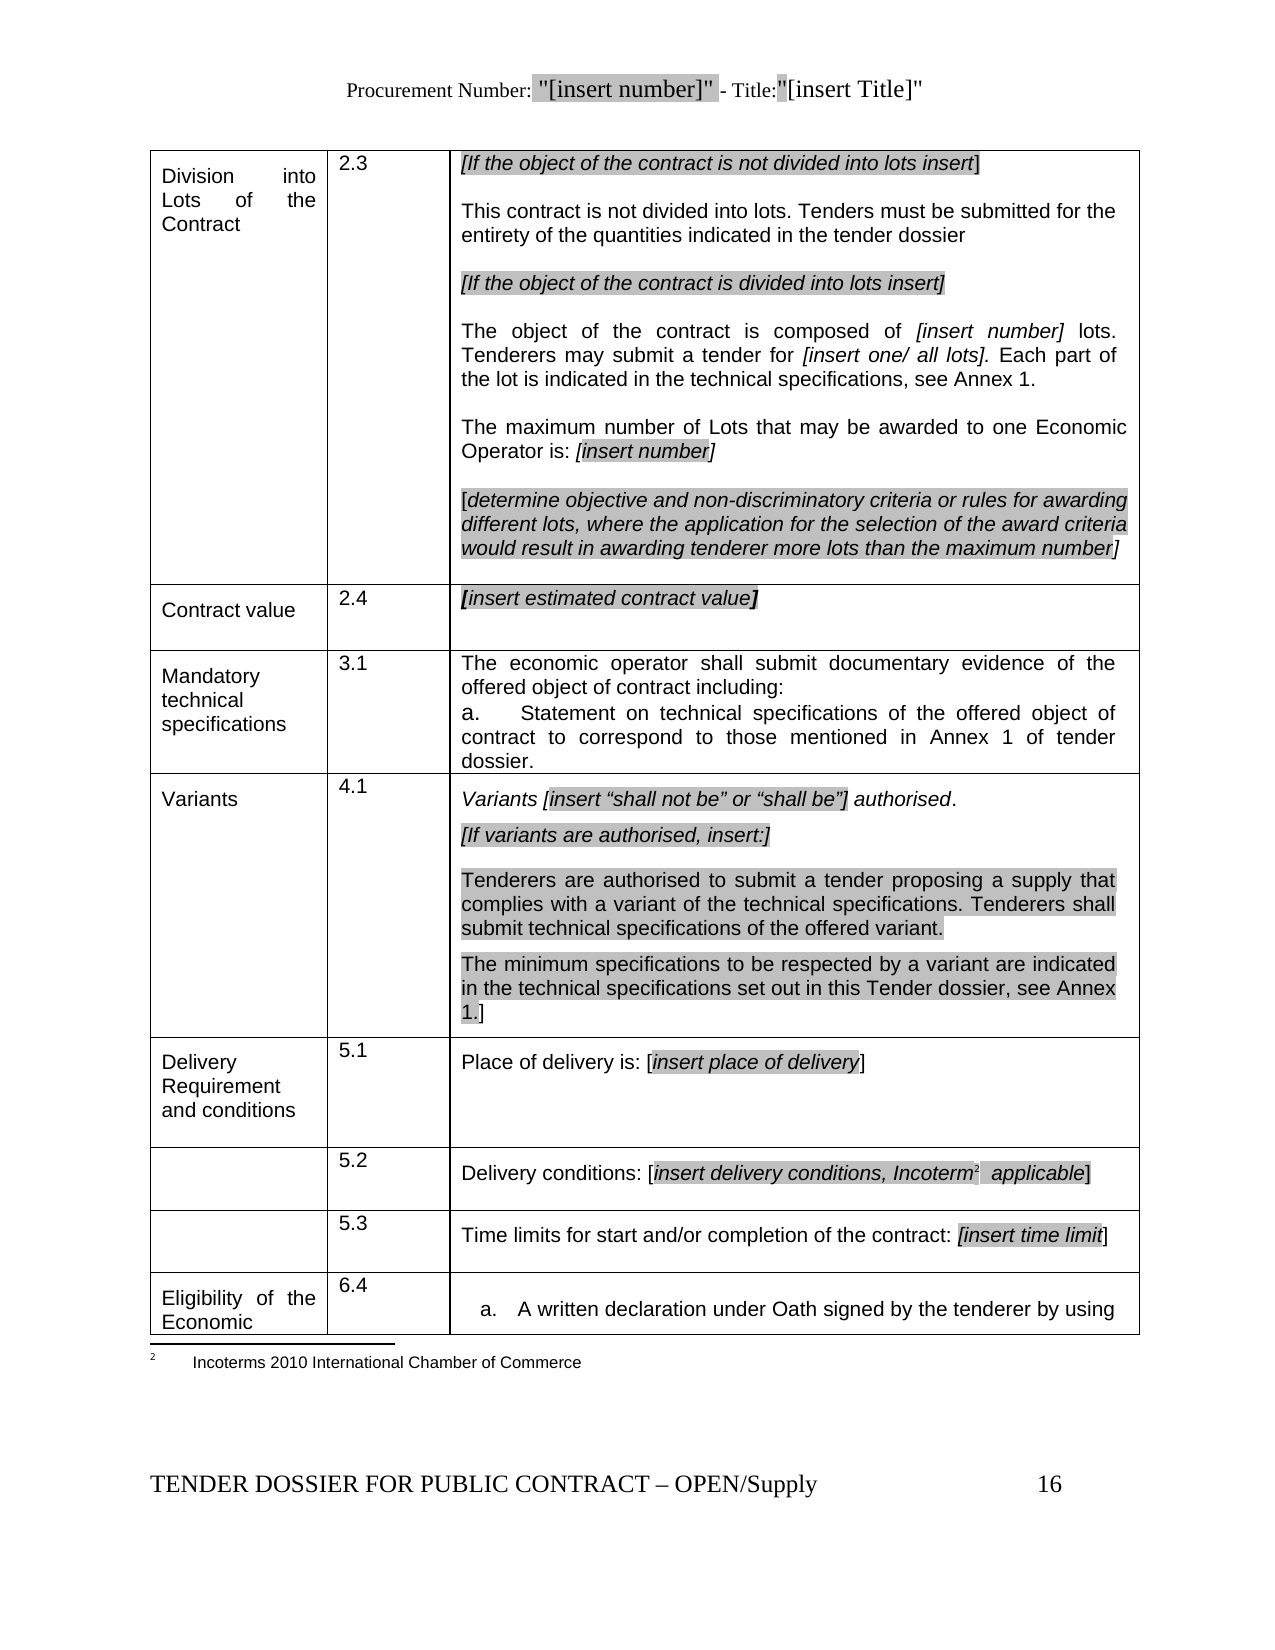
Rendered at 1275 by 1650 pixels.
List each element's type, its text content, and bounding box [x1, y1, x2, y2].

table_cell 2.3 [328, 151, 449, 584]
table_cell Division into Lots of the Contract [151, 151, 327, 584]
table_cell [151, 1148, 327, 1209]
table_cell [451, 1273, 1139, 1333]
table_cell Time limits for start and/or completion of the contract: [insert time limit] [451, 1211, 1139, 1272]
table_cell 2.4 [328, 585, 449, 650]
table_cell Variants [151, 774, 327, 1037]
table_cell Mandatory technical specifications [151, 651, 327, 773]
table_cell 5.2 [328, 1148, 449, 1209]
table_cell Variants [insert “shall not be” or “shall be”] authorised. [If variants are authorised, insert:] Tenderers are authorised to submit a tender proposing a supply that complies with a variant of the technical specifications. Tenderers shall submit technical specifications of the offered variant. The minimum specifications to be respected by a variant are indicated in the technical specifications set out in this Tender dossier, see Annex 1.] [451, 774, 1139, 1037]
table_cell Place of delivery is: [insert place of delivery] [451, 1038, 1139, 1147]
table_cell 5.3 [328, 1211, 449, 1272]
table_cell [insert estimated contract value] [451, 585, 1139, 650]
table_cell 4.1 [328, 774, 449, 1037]
table_cell Delivery conditions: [insert delivery conditions, Incoterm applicable] [451, 1148, 1139, 1209]
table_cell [151, 1273, 327, 1333]
table_cell Delivery Requirement and conditions [151, 1038, 327, 1147]
table_cell Contract value [151, 585, 327, 650]
table_cell 3.1 [328, 651, 449, 773]
table_cell 6.4 [328, 1273, 449, 1333]
table_cell The economic operator shall submit documentary evidence of the offered object of contract including: Statement on technical specifications of the offered object of contract to correspond to those mentioned in Annex 1 of tender dossier. [451, 651, 1139, 773]
table_cell 5.1 [328, 1038, 449, 1147]
table_cell [151, 1211, 327, 1272]
table_cell [If the object of the contract is not divided into lots insert] This contract is not divided into lots. Tenders must be submitted for the entirety of the quantities indicated in the tender dossier [If the object of the contract is divided into lots insert] The object of the contract is composed of [insert number] lots. Tenderers may submit a tender for [insert one/ all lots]. Each part of the lot is indicated in the technical specifications, see Annex 1. The maximum number of Lots that may be awarded to one Economic Operator is: [insert number] [determine objective and non-discriminatory criteria or rules for awarding different lots, where the application for the selection of the award criteria would result in awarding tenderer more lots than the maximum number] [451, 151, 1139, 584]
